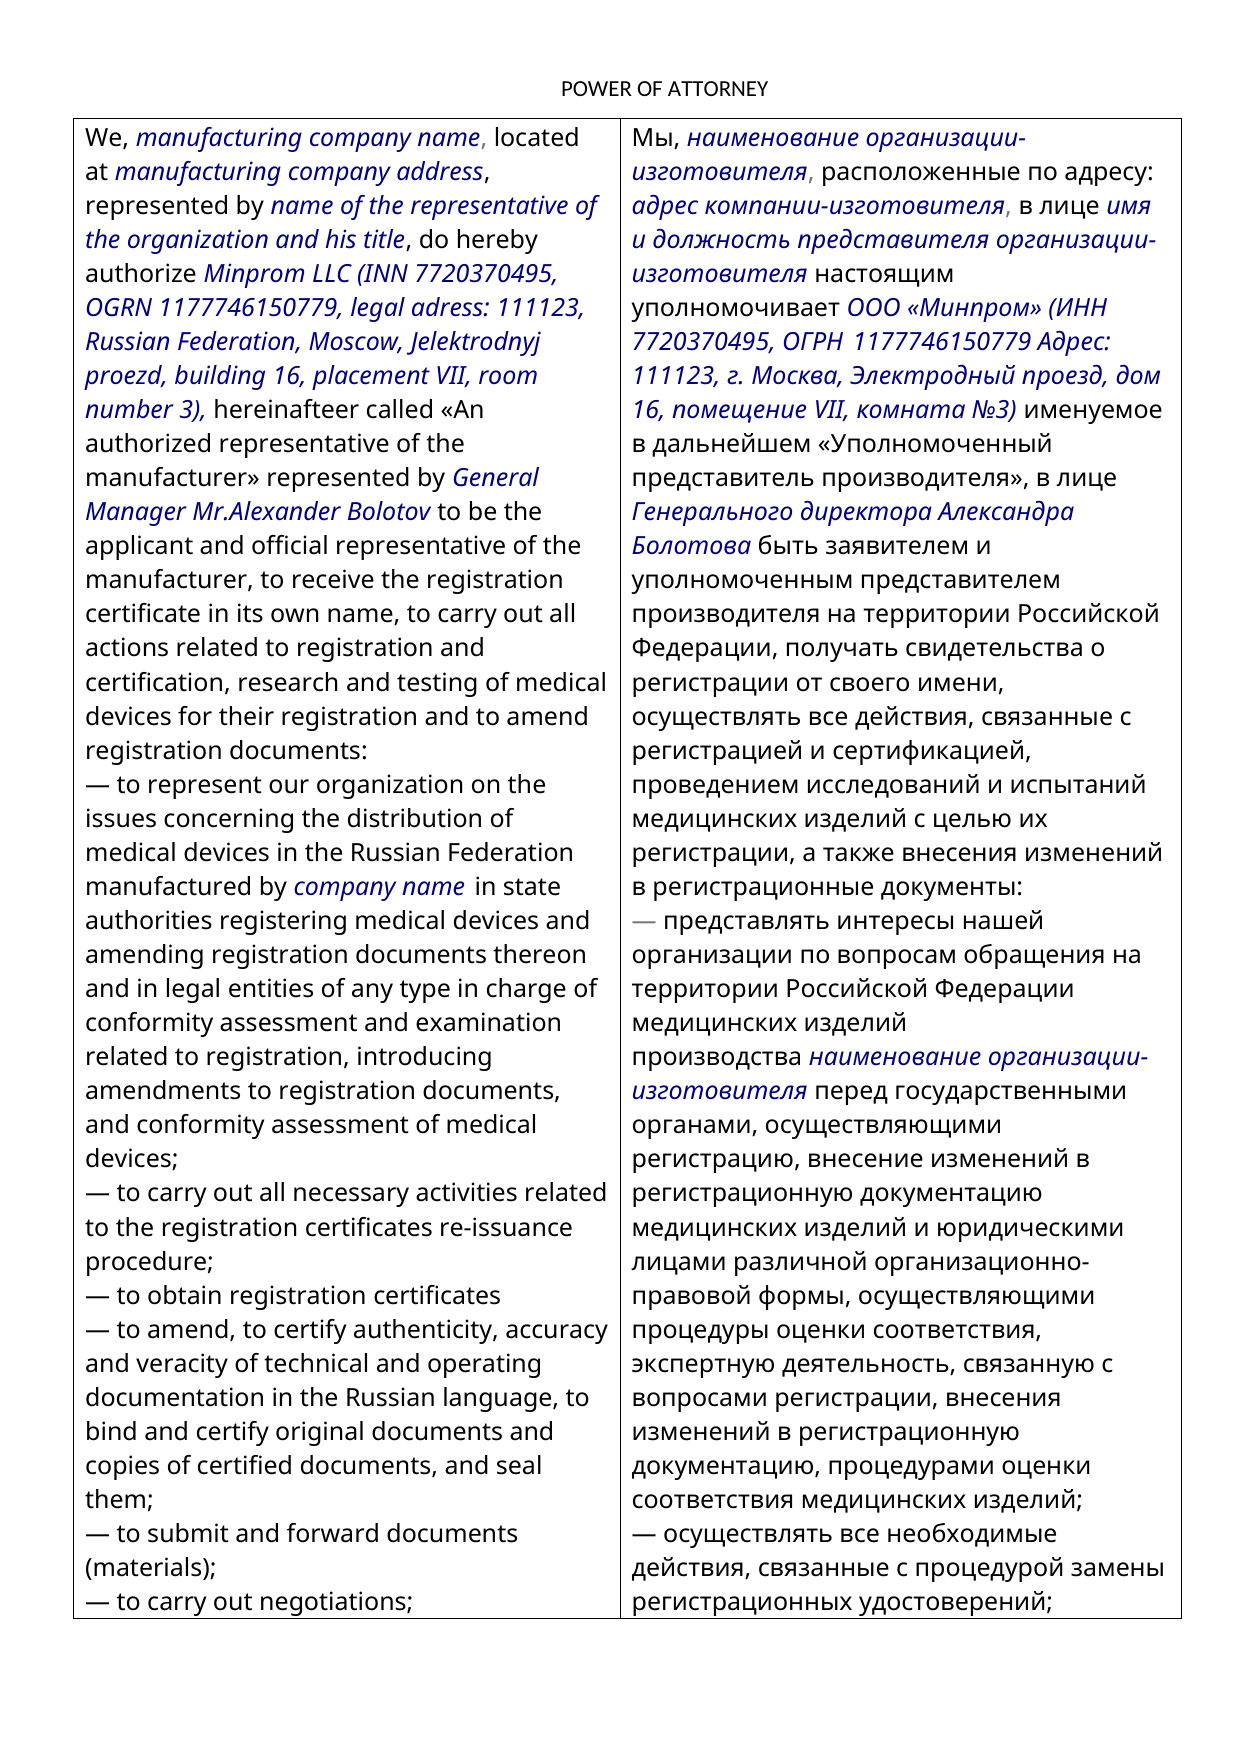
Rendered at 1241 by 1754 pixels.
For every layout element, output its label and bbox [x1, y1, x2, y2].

table_header [621, 119, 1181, 1618]
table_header [74, 119, 620, 1618]
